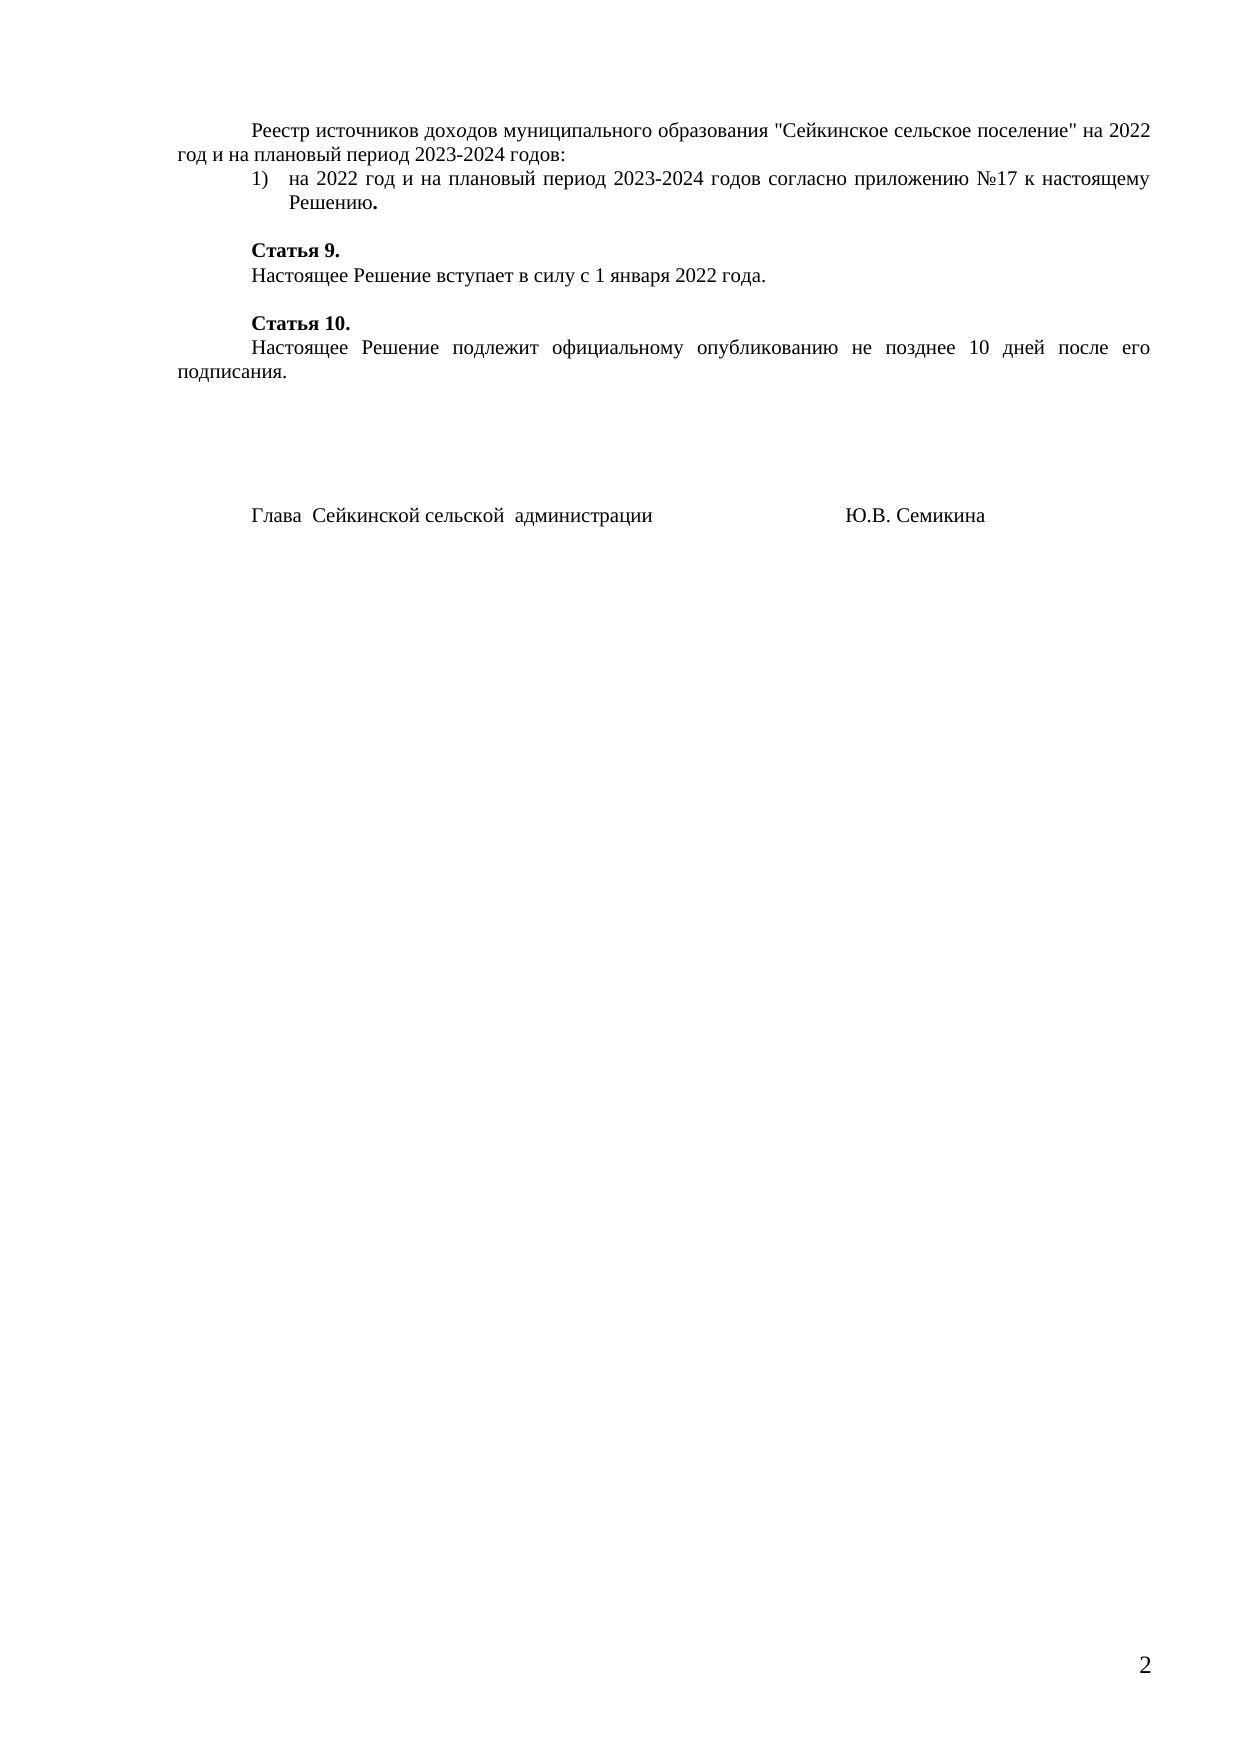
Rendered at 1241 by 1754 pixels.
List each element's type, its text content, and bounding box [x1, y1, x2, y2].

text Статья 10. [177, 311, 1152, 335]
text Реестр источников доходов муниципального образования "Сейкинское сельское поселение" на 2022 год и на плановый период 2023-2024 годов: [177, 118, 1152, 166]
text Глава Сейкинской сельской администрации Ю.В. Семикина [177, 503, 1152, 527]
text Настоящее Решение вступает в силу с 1 января 2022 года. [177, 262, 1152, 287]
list на 2022 год и на плановый период 2023-2024 годов согласно приложению №17 к настоящему Решению. [251, 166, 1152, 214]
text Настоящее Решение подлежит официальному опубликованию не позднее 10 дней после его подписания. [177, 335, 1152, 383]
text Статья 9. [177, 238, 1152, 262]
